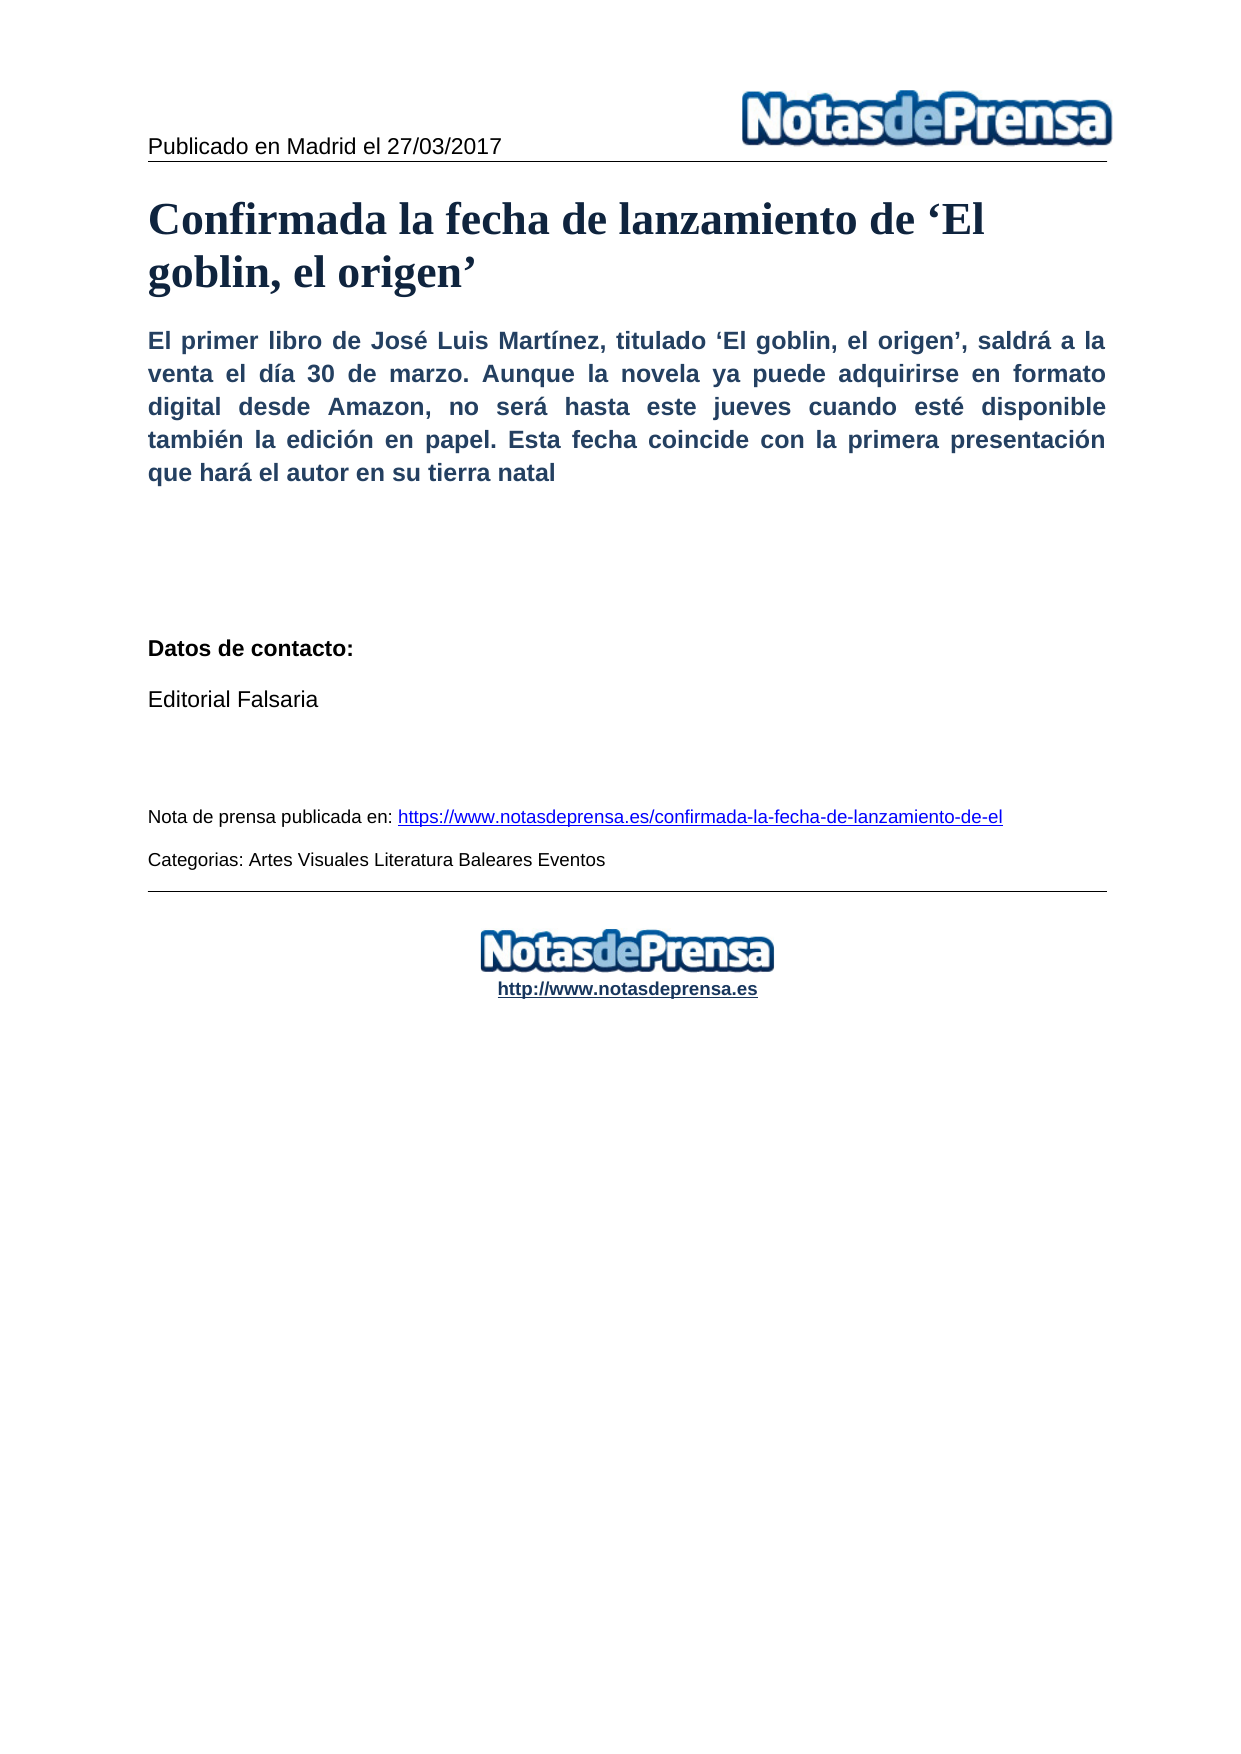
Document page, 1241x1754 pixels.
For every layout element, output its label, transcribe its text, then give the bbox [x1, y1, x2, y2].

picture [742, 90, 1113, 148]
picture [480, 928, 775, 974]
text http://www.notasdeprensa.es [148, 978, 1107, 1000]
text Editorial Falsaria [148, 686, 1063, 712]
text Datos de contacto: [148, 634, 1107, 661]
text Nota de prensa publicada en: https://www.notasdeprensa.es/confirmada-la-fecha-de-lanzamiento-de-el [148, 806, 1107, 828]
text Publicado en Madrid el 27/03/2017 [148, 133, 1107, 161]
subtitle El primer libro de José Luis Martínez, titulado ‘El goblin, el origen’, saldrá a la venta el día 30 de marzo. Aunque la novela ya puede adquirirse en formato digital desde Amazon, no será hasta este jueves cuando esté disponible también la edición en papel. Esta fecha coincide con la primera presentación que hará el autor en su tierra natal [148, 326, 1107, 487]
subtitle Confirmada la fecha de lanzamiento de ‘El goblin, el origen’ [148, 192, 1107, 297]
text Categorias: Artes Visuales Literatura Baleares Eventos [148, 849, 1107, 870]
